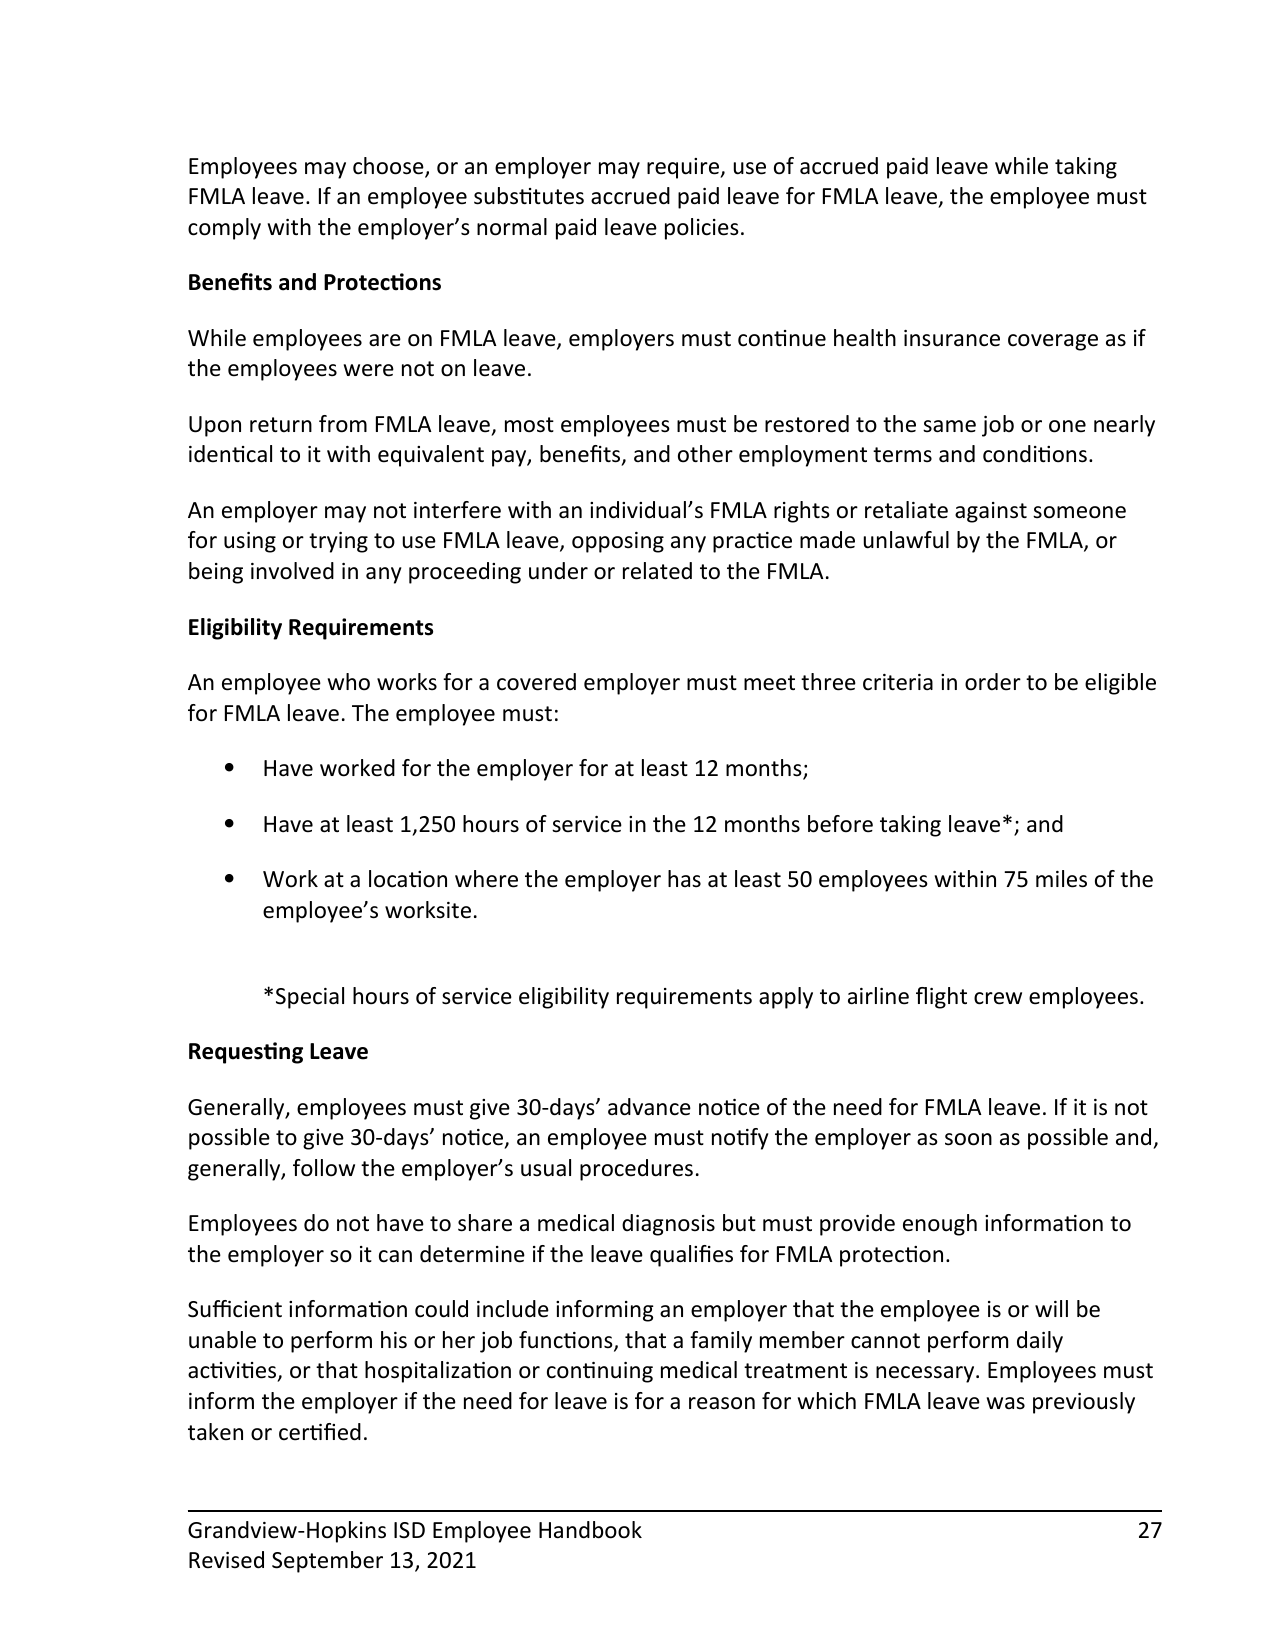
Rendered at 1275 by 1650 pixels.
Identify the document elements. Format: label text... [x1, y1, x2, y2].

list Work at a location where the employer has at least 50 employees within 75 miles of the employee’s worksite. [225, 863, 1162, 924]
text Employees do not have to share a medical diagnosis but must provide enough information to the employer so it can determine if the leave qualifies for FMLA protection. [187, 1207, 1162, 1268]
text Generally, employees must give 30-days’ advance notice of the need for FMLA leave. If it is not possible to give 30-days’ notice, an employee must notify the employer as soon as possible and, generally, follow the employer’s usual procedures. [187, 1091, 1162, 1182]
text An employee who works for a covered employer must meet three criteria in order to be eligible for FMLA leave. The employee must: [187, 666, 1162, 727]
text While employees are on FMLA leave, employers must continue health insurance coverage as if the employees were not on leave. [187, 322, 1162, 383]
list Have at least 1,250 hours of service in the 12 months before taking leave*; and [225, 808, 1162, 838]
text Requesting Leave [187, 1035, 1162, 1066]
text *Special hours of service eligibility requirements apply to airline flight crew employees. [262, 980, 1162, 1010]
text Benefits and Protections [187, 267, 1162, 297]
list Have worked for the employer for at least 12 months; [225, 752, 1162, 783]
text Sufficient information could include informing an employer that the employee is or will be unable to perform his or her job functions, that a family member cannot perform daily activities, or that hospitalization or continuing medical treatment is necessary. Employees must inform the employer if the need for leave is for a reason for which FMLA leave was previously taken or certified. [187, 1293, 1162, 1446]
text Upon return from FMLA leave, most employees must be restored to the same job or one nearly identical to it with equivalent pay, benefits, and other employment terms and conditions. [187, 408, 1162, 469]
text Eligibility Requirements [187, 611, 1162, 641]
text Employees may choose, or an employer may require, use of accrued paid leave while taking FMLA leave. If an employee substitutes accrued paid leave for FMLA leave, the employee must comply with the employer’s normal paid leave policies. [187, 150, 1162, 242]
text An employer may not interfere with an individual’s FMLA rights or retaliate against someone for using or trying to use FMLA leave, opposing any practice made unlawful by the FMLA, or being involved in any proceeding under or related to the FMLA. [187, 494, 1162, 586]
